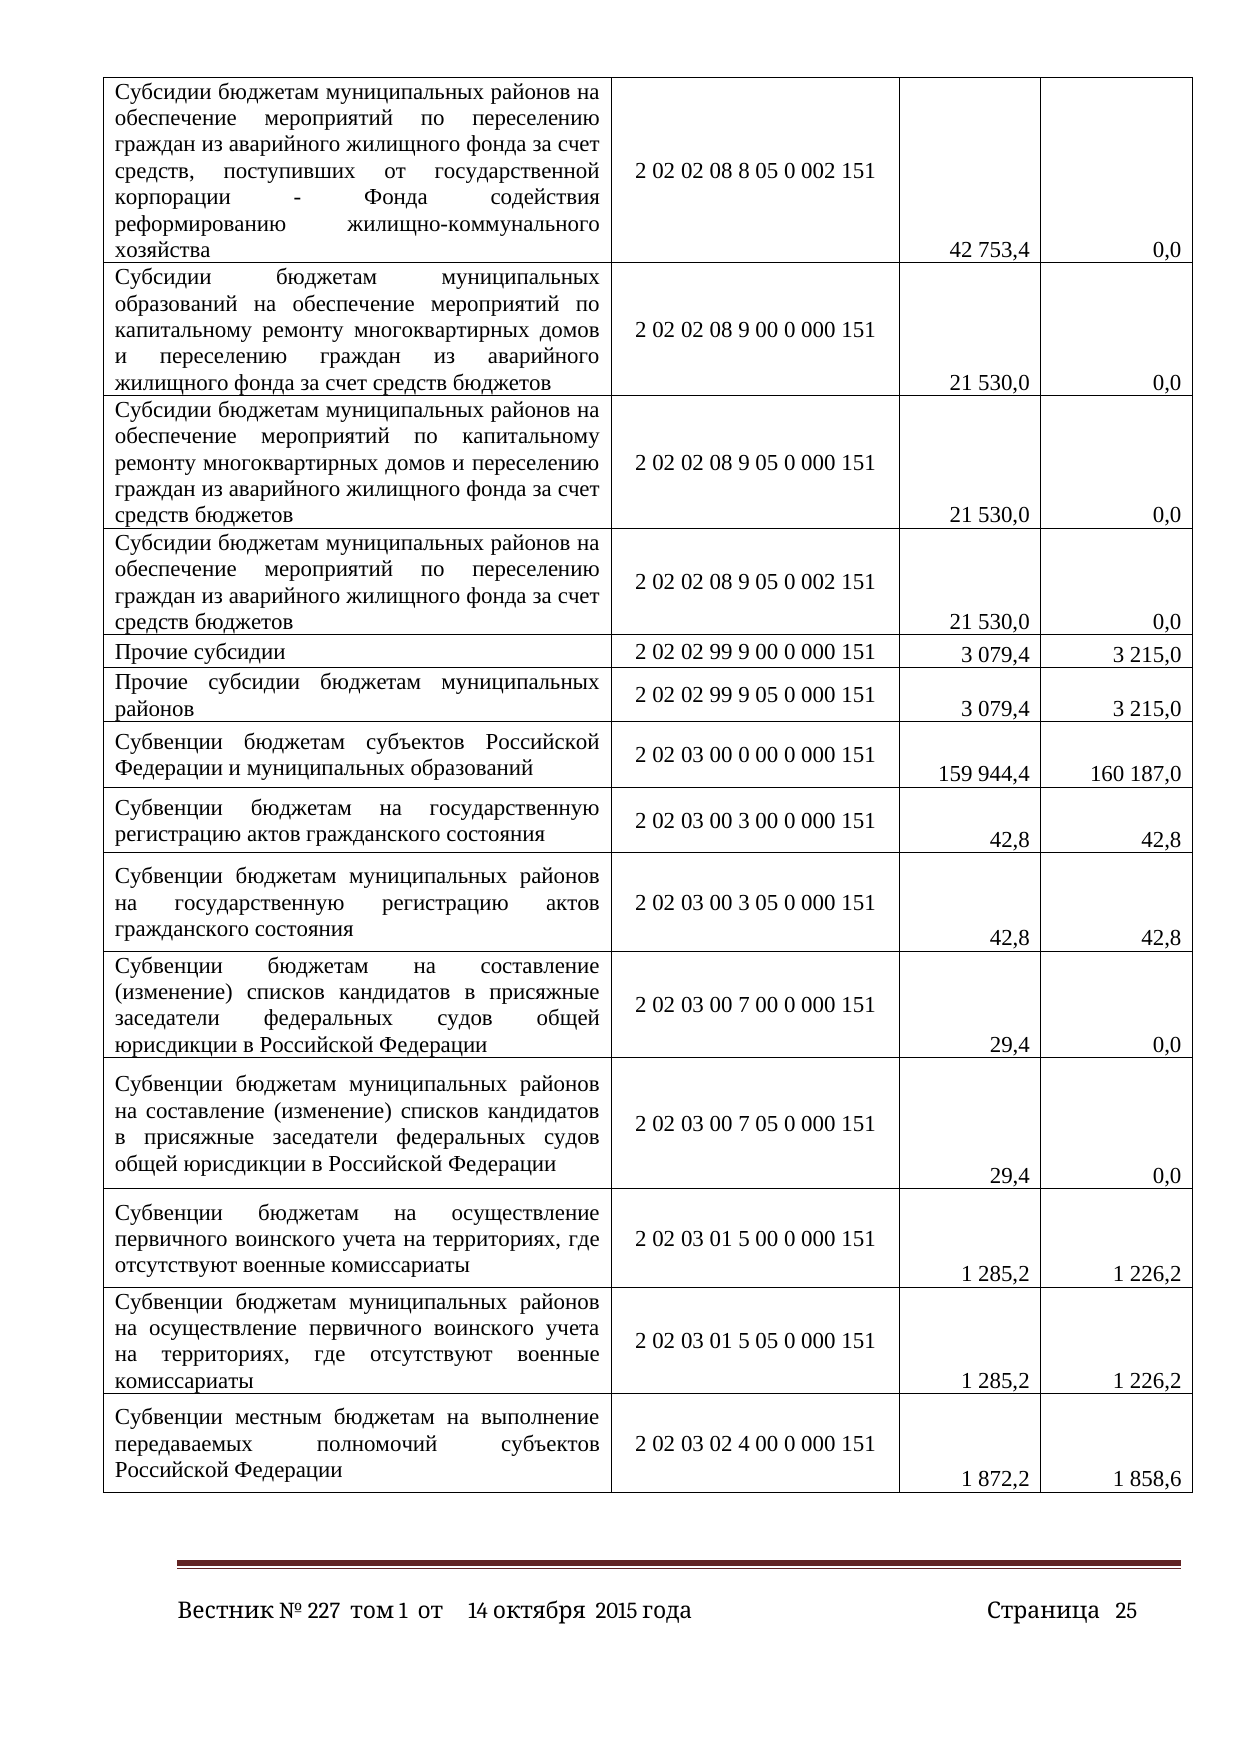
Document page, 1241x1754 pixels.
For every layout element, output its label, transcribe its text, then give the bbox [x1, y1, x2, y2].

table_cell 2 02 02 99 9 00 0 000 151 [612, 635, 899, 667]
table_cell 0,0 [1041, 529, 1192, 634]
table_cell 21 530,0 [900, 529, 1040, 634]
table_cell 0,0 [1041, 1058, 1192, 1188]
table_cell Субвенции бюджетам на составление (изменение) списков кандидатов в присяжные заседатели федеральных судов общей юрисдикции в Российской Федерации [104, 952, 611, 1057]
table_cell 2 02 02 08 9 05 0 000 151 [612, 396, 899, 528]
table_cell Субсидии бюджетам муниципальных районов на обеспечение мероприятий по переселению граждан из аварийного жилищного фонда за счет средств бюджетов [104, 529, 611, 634]
table_cell 2 02 03 00 0 00 0 000 151 [612, 722, 899, 787]
table_cell 29,4 [900, 1058, 1040, 1188]
table_cell 2 02 03 01 5 05 0 000 151 [612, 1288, 899, 1393]
table_cell 1 872,2 [900, 1394, 1040, 1492]
table_cell Прочие субсидии бюджетам муниципальных районов [104, 668, 611, 721]
table_cell 2 02 03 00 7 00 0 000 151 [612, 952, 899, 1057]
table_cell 0,0 [1041, 78, 1192, 262]
table_cell Субсидии бюджетам муниципальных образований на обеспечение мероприятий по капитальному ремонту многоквартирных домов и переселению граждан из аварийного жилищного фонда за счет средств бюджетов [104, 263, 611, 395]
table_cell 2 02 03 00 3 00 0 000 151 [612, 788, 899, 852]
table_cell 1 226,2 [1041, 1189, 1192, 1287]
table_cell 42,8 [900, 853, 1040, 951]
table_cell 3 215,0 [1041, 668, 1192, 721]
table_cell Субвенции местным бюджетам на выполнение передаваемых полномочий субъектов Российской Федерации [104, 1394, 611, 1492]
table_cell Субвенции бюджетам на государственную регистрацию актов гражданского состояния [104, 788, 611, 852]
table_cell 21 530,0 [900, 396, 1040, 528]
table_cell 42,8 [1041, 788, 1192, 852]
table_cell 2 02 02 99 9 05 0 000 151 [612, 668, 899, 721]
table_cell Субвенции бюджетам муниципальных районов на государственную регистрацию актов гражданского состояния [104, 853, 611, 951]
table_cell 3 079,4 [900, 668, 1040, 721]
table_cell 3 215,0 [1041, 635, 1192, 667]
table_cell 160 187,0 [1041, 722, 1192, 787]
table_cell Прочие субсидии [104, 635, 611, 667]
table_cell Субвенции бюджетам субъектов Российской Федерации и муниципальных образований [104, 722, 611, 787]
table_cell 1 285,2 [900, 1189, 1040, 1287]
table_cell 42,8 [900, 788, 1040, 852]
table_cell 21 530,0 [900, 263, 1040, 395]
table_cell 1 285,2 [900, 1288, 1040, 1393]
table_cell 2 02 03 00 3 05 0 000 151 [612, 853, 899, 951]
table_cell 1 858,6 [1041, 1394, 1192, 1492]
table_cell 1 226,2 [1041, 1288, 1192, 1393]
table_cell 0,0 [1041, 396, 1192, 528]
table_cell Субвенции бюджетам муниципальных районов на составление (изменение) списков кандидатов в присяжные заседатели федеральных судов общей юрисдикции в Российской Федерации [104, 1058, 611, 1188]
table_cell 0,0 [1041, 952, 1192, 1057]
table_cell Субвенции бюджетам муниципальных районов на осуществление первичного воинского учета на территориях, где отсутствуют военные комиссариаты [104, 1288, 611, 1393]
table_cell 29,4 [900, 952, 1040, 1057]
table_cell 42 753,4 [900, 78, 1040, 262]
table_cell 2 02 03 02 4 00 0 000 151 [612, 1394, 899, 1492]
table_cell Субсидии бюджетам муниципальных районов на обеспечение мероприятий по переселению граждан из аварийного жилищного фонда за счет средств, поступивших от государственной корпорации - Фонда содействия реформированию жилищно-коммунального хозяйства [104, 78, 611, 262]
table_cell 2 02 03 01 5 00 0 000 151 [612, 1189, 899, 1287]
table_cell 2 02 02 08 8 05 0 002 151 [612, 78, 899, 262]
table_cell Субвенции бюджетам на осуществление первичного воинского учета на территориях, где отсутствуют военные комиссариаты [104, 1189, 611, 1287]
table_cell 159 944,4 [900, 722, 1040, 787]
table_cell 0,0 [1041, 263, 1192, 395]
table_cell 2 02 02 08 9 05 0 002 151 [612, 529, 899, 634]
table_cell Субсидии бюджетам муниципальных районов на обеспечение мероприятий по капитальному ремонту многоквартирных домов и переселению граждан из аварийного жилищного фонда за счет средств бюджетов [104, 396, 611, 528]
table_cell 42,8 [1041, 853, 1192, 951]
table_cell 3 079,4 [900, 635, 1040, 667]
table_cell 2 02 03 00 7 05 0 000 151 [612, 1058, 899, 1188]
table_cell 2 02 02 08 9 00 0 000 151 [612, 263, 899, 395]
